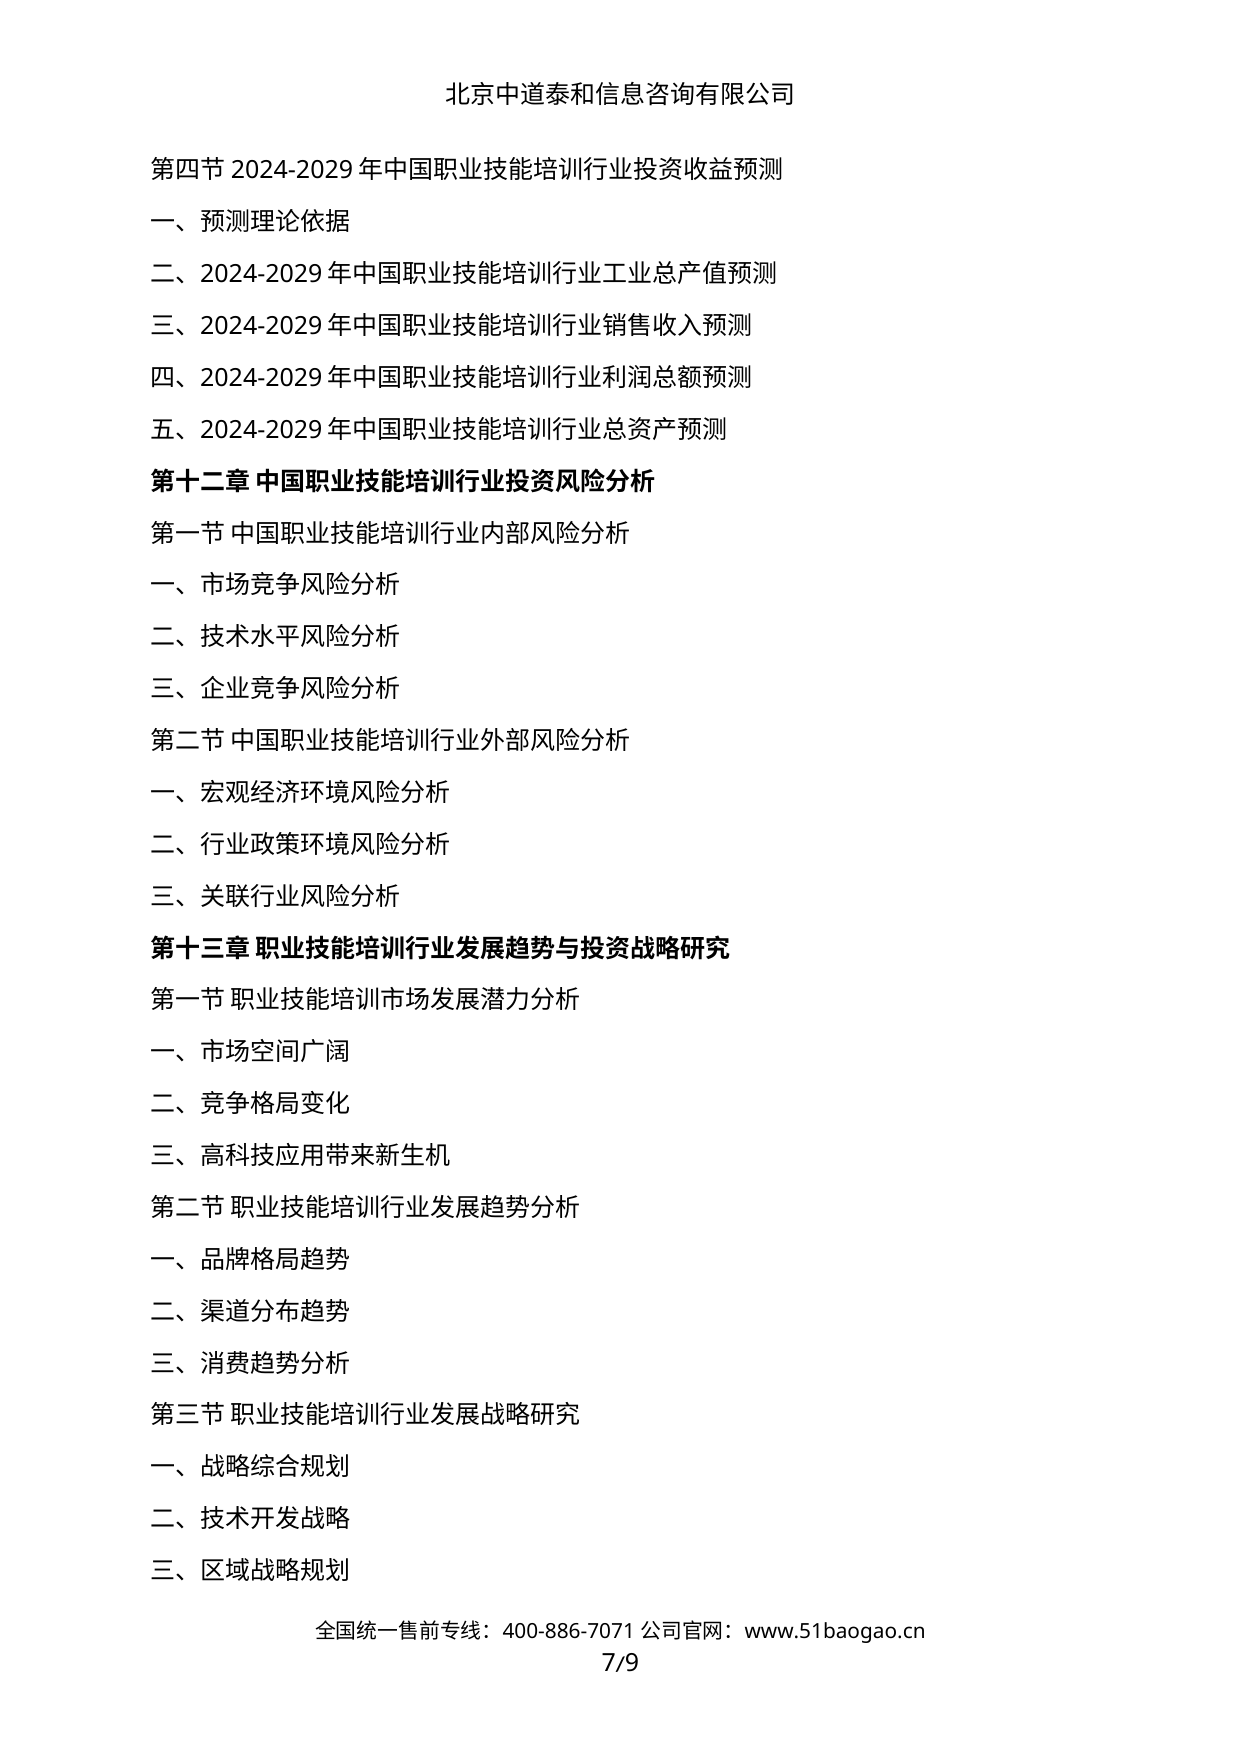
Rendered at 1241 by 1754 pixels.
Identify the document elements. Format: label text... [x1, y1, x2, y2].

text 第十二章 中国职业技能培训行业投资风险分析 [150, 461, 1090, 497]
text 第一节 中国职业技能培训行业内部风险分析 [150, 513, 1090, 549]
text 第二节 职业技能培训行业发展趋势分析 [150, 1187, 1090, 1224]
text 一、宏观经济环境风险分析 [150, 772, 1090, 809]
text 一、市场竞争风险分析 [150, 565, 1090, 601]
text 三、2024-2029年中国职业技能培训行业销售收入预测 [150, 306, 1090, 342]
text 三、区域战略规划 [150, 1551, 1090, 1587]
text 二、行业政策环境风险分析 [150, 824, 1090, 861]
text 四、2024-2029年中国职业技能培训行业利润总额预测 [150, 357, 1090, 394]
text 二、渠道分布趋势 [150, 1291, 1090, 1327]
text 三、企业竞争风险分析 [150, 669, 1090, 705]
text 一、品牌格局趋势 [150, 1239, 1090, 1276]
text 一、市场空间广阔 [150, 1032, 1090, 1068]
text 三、关联行业风险分析 [150, 876, 1090, 912]
text 第三节 职业技能培训行业发展战略研究 [150, 1395, 1090, 1431]
text 一、预测理论依据 [150, 202, 1090, 238]
text 一、战略综合规划 [150, 1447, 1090, 1483]
text 三、消费趋势分析 [150, 1343, 1090, 1379]
text 第四节 2024-2029年中国职业技能培训行业投资收益预测 [150, 150, 1090, 186]
text 第一节 职业技能培训市场发展潜力分析 [150, 980, 1090, 1016]
text 二、竞争格局变化 [150, 1084, 1090, 1120]
text 二、技术水平风险分析 [150, 617, 1090, 653]
text 第十三章 职业技能培训行业发展趋势与投资战略研究 [150, 928, 1090, 964]
text 五、2024-2029年中国职业技能培训行业总资产预测 [150, 409, 1090, 446]
text 二、技术开发战略 [150, 1499, 1090, 1535]
text 二、2024-2029年中国职业技能培训行业工业总产值预测 [150, 254, 1090, 290]
text 三、高科技应用带来新生机 [150, 1136, 1090, 1172]
text 第二节 中国职业技能培训行业外部风险分析 [150, 721, 1090, 757]
